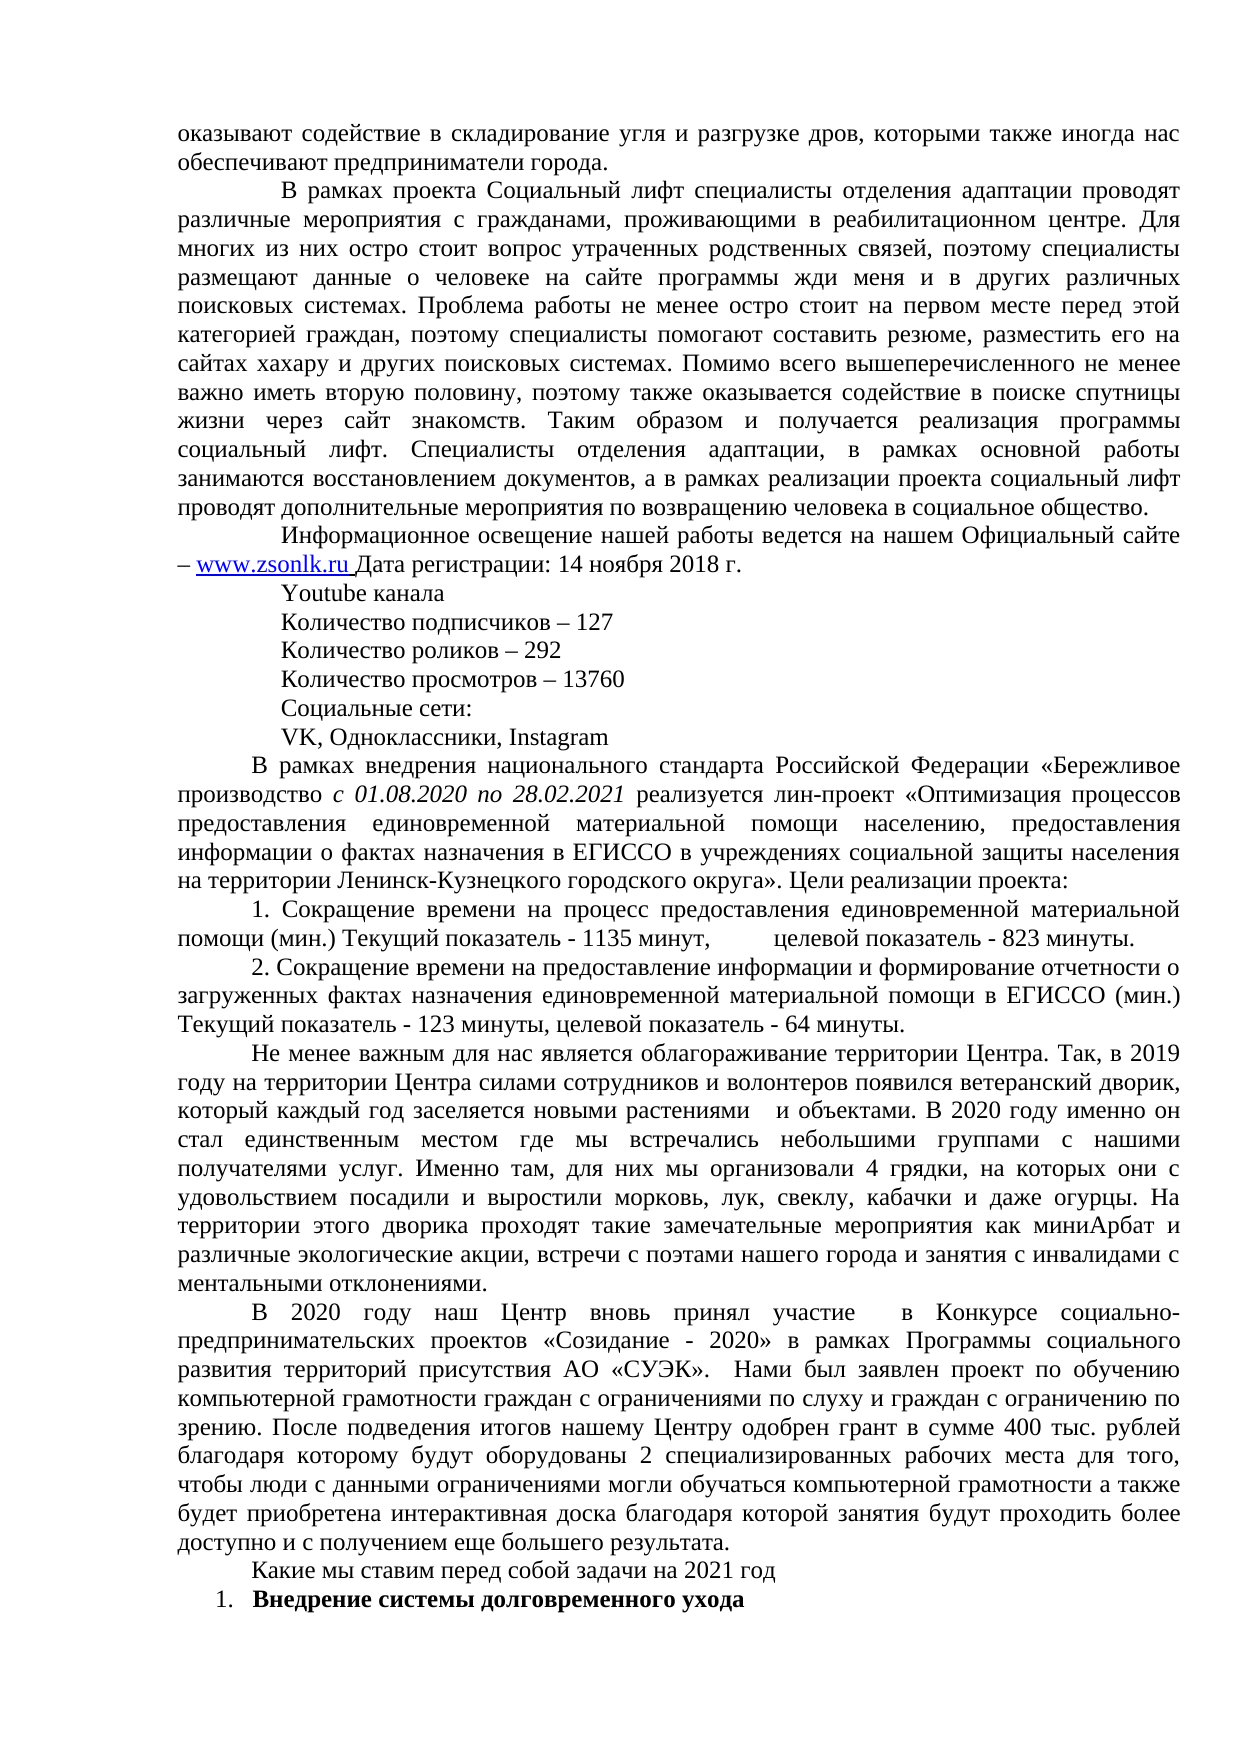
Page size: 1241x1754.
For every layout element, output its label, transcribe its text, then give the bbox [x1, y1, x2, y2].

text Информационное освещение нашей работы ведется на нашем Официальный сайте – www.zsonlk.ru Дата регистрации: 14 ноября 2018 г. [177, 521, 1181, 578]
text Не менее важным для нас является облагораживание территории Центра. Так, в 2019 году на территории Центра силами сотрудников и волонтеров появился ветеранский дворик, который каждый год заселяется новыми растениями и объектами. В 2020 году именно он стал единственным местом где мы встречались небольшими группами с нашими получателями услуг. Именно там, для них мы организовали 4 грядки, на которых они с удовольствием посадили и выростили морковь, лук, свеклу, кабачки и даже огурцы. На территории этого дворика проходят такие замечательные мероприятия как миниАрбат и различные экологические акции, встречи с поэтами нашего города и занятия с инвалидами с ментальными отклонениями. [177, 1038, 1181, 1297]
subtitle 1. Сокращение времени на процесс предоставления единовременной материальной помощи (мин.) Текущий показатель - 1135 минут, целевой показатель - 823 минуты. [177, 894, 1181, 952]
text Количество просмотров – 13760 [177, 664, 1181, 693]
text Количество роликов – 292 [177, 636, 1181, 664]
text Youtube канала [177, 578, 1181, 607]
text VK, Одноклассники, Instagram [177, 722, 1181, 751]
text Социальные сети: [177, 693, 1181, 722]
text В рамках проекта Социальный лифт специалисты отделения адаптации проводят различные мероприятия с гражданами, проживающими в реабилитационном центре. Для многих из них остро стоит вопрос утраченных родственных связей, поэтому специалисты размещают данные о человеке на сайте программы жди меня и в других различных поисковых системах. Проблема работы не менее остро стоит на первом месте перед этой категорией граждан, поэтому специалисты помогают составить резюме, разместить его на сайтах хахару и других поисковых системах. Помимо всего вышеперечисленного не менее важно иметь вторую половину, поэтому также оказывается содействие в поиске спутницы жизни через сайт знакомств. Таким образом и получается реализация программы социальный лифт. Специалисты отделения адаптации, в рамках основной работы занимаются восстановлением документов, а в рамках реализации проекта социальный лифт проводят дополнительные мероприятия по возвращению человека в социальное общество. [177, 176, 1181, 521]
subtitle В рамках внедрения национального стандарта Российской Федерации «Бережливое производство с 01.08.2020 по 28.02.2021 реализуется лин-проект «Оптимизация процессов предоставления единовременной материальной помощи населению, предоставления информации о фактах назначения в ЕГИССО в учреждениях социальной защиты населения на территории Ленинск-Кузнецкого городского округа». Цели реализации проекта: [177, 751, 1181, 894]
subtitle 2. Сокращение времени на предоставление информации и формирование отчетности о загруженных фактах назначения единовременной материальной помощи в ЕГИССО (мин.) Текущий показатель - 123 минуты, целевой показатель - 64 минуты. [177, 952, 1181, 1038]
list Внедрение системы долговременного ухода [215, 1584, 1181, 1613]
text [177, 118, 1181, 176]
text Количество подписчиков – 127 [177, 607, 1181, 636]
text Какие мы ставим перед собой задачи на 2021 год [177, 1556, 1181, 1584]
text В 2020 году наш Центр вновь принял участие в Конкурсе социально-предпринимательских проектов «Созидание - 2020» в рамках Программы социального развития территорий присутствия АО «СУЭК». Нами был заявлен проект по обучению компьютерной грамотности граждан с ограничениями по слуху и граждан с ограничению по зрению. После подведения итогов нашему Центру одобрен грант в сумме 400 тыс. рублей благодаря которому будут оборудованы 2 специализированных рабочих места для того, чтобы люди с данными ограничениями могли обучаться компьютерной грамотности а также будет приобретена интерактивная доска благодаря которой занятия будут проходить более доступно и с получением еще большего результата. [177, 1297, 1181, 1556]
